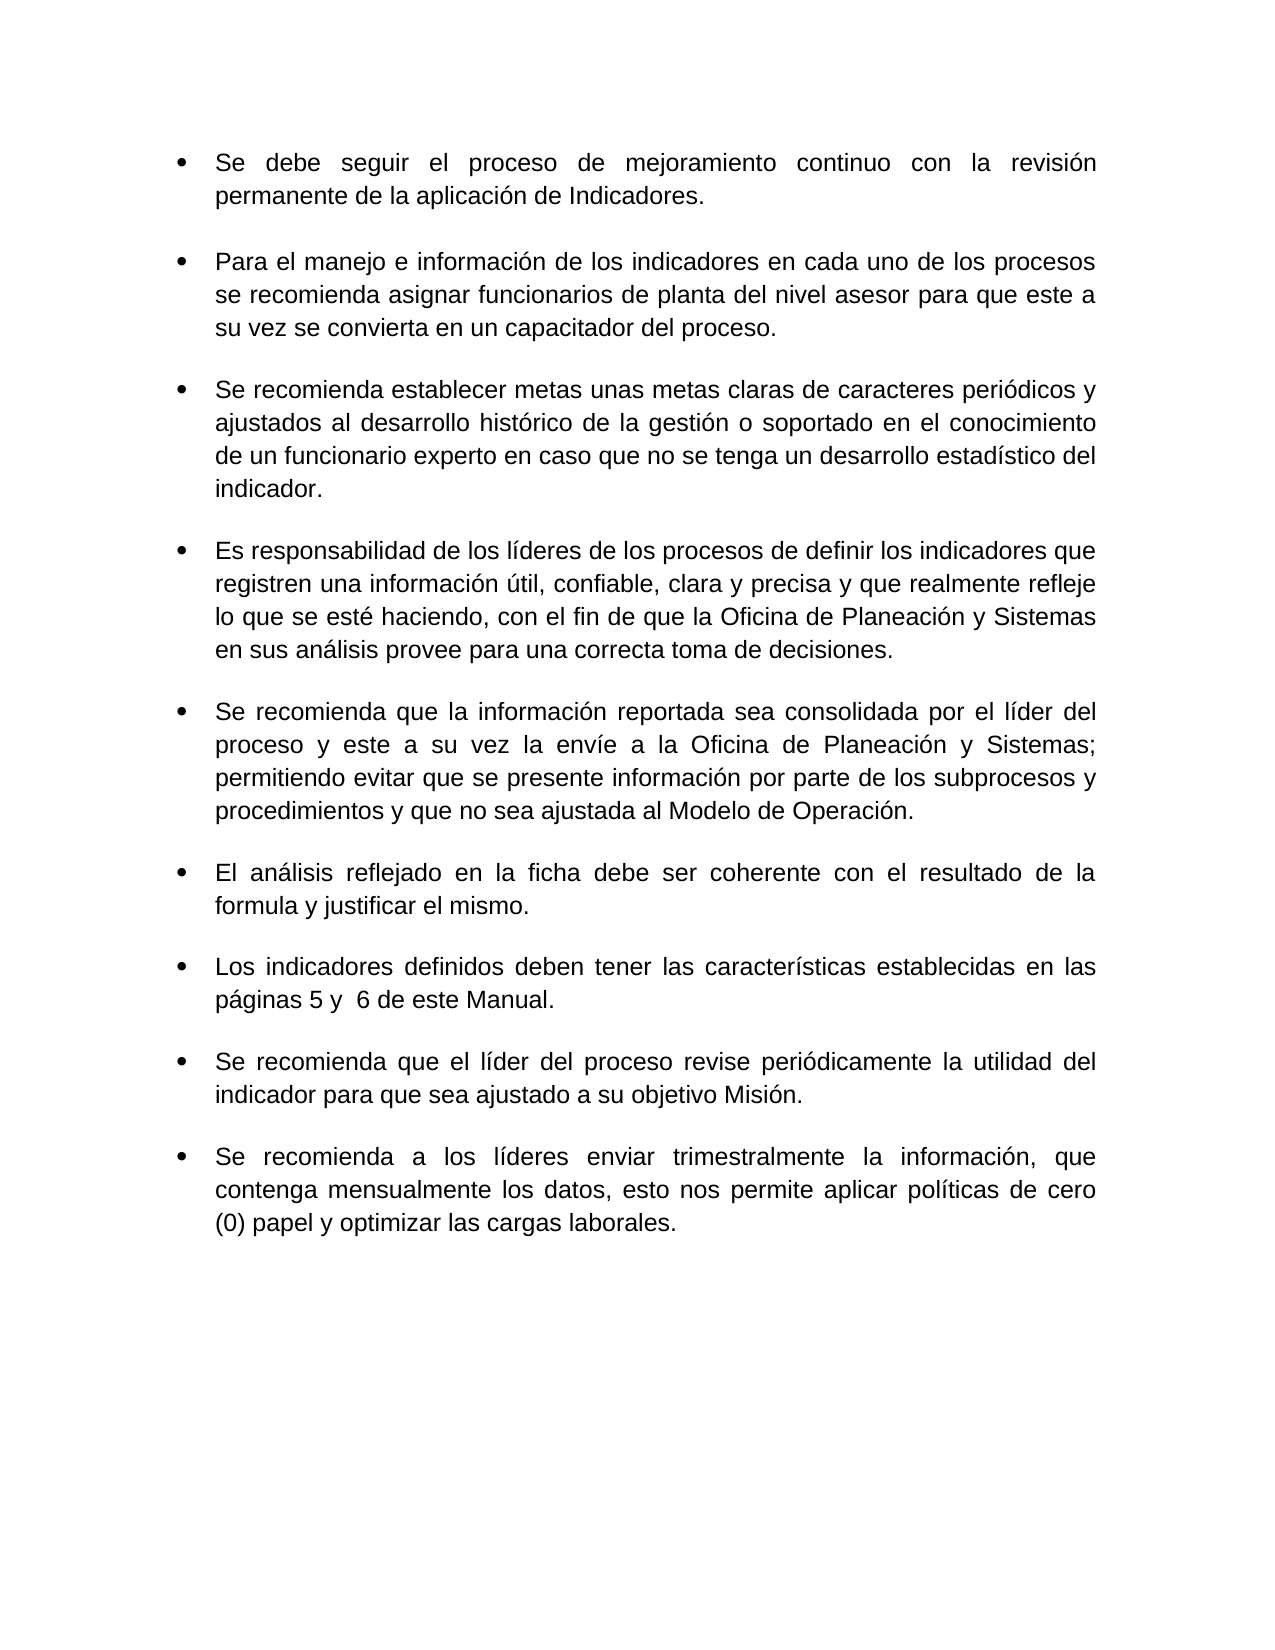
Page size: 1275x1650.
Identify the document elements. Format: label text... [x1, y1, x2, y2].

list Se recomienda que la información reportada sea consolidada por el líder del proceso y este a su vez la envíe a la Oficina de Planeación y Sistemas; permitiendo evitar que se presente información por parte de los subprocesos y procedimientos y que no sea ajustada al Modelo de Operación. [177, 697, 1098, 824]
list Se recomienda establecer metas unas metas claras de caracteres periódicos y ajustados al desarrollo histórico de la gestión o soportado en el conocimiento de un funcionario experto en caso que no se tenga un desarrollo estadístico del indicador. [177, 375, 1098, 503]
list El análisis reflejado en la ficha debe ser coherente con el resultado de la formula y justificar el mismo. [177, 857, 1098, 919]
list Para el manejo e información de los indicadores en cada uno de los procesos se recomienda asignar funcionarios de planta del nivel asesor para que este a su vez se convierta en un capacitador del proceso. [177, 247, 1098, 342]
list Es responsabilidad de los líderes de los procesos de definir los indicadores que registren una información útil, confiable, clara y precisa y que realmente refleje lo que se esté haciendo, con el fin de que la Oficina de Planeación y Sistemas en sus análisis provee para una correcta toma de decisiones. [177, 536, 1098, 663]
list Se recomienda a los líderes enviar trimestralmente la información, que contenga mensualmente los datos, esto nos permite aplicar políticas de cero (0) papel y optimizar las cargas laborales. [177, 1142, 1098, 1237]
list Se recomienda que el líder del proceso revise periódicamente la utilidad del indicador para que sea ajustado a su objetivo Misión. [177, 1047, 1098, 1109]
list Se debe seguir el proceso de mejoramiento continuo con la revisión permanente de la aplicación de Indicadores. [177, 148, 1098, 209]
list Los indicadores definidos deben tener las características establecidas en las páginas 5 y 6 de este Manual. [177, 952, 1098, 1014]
